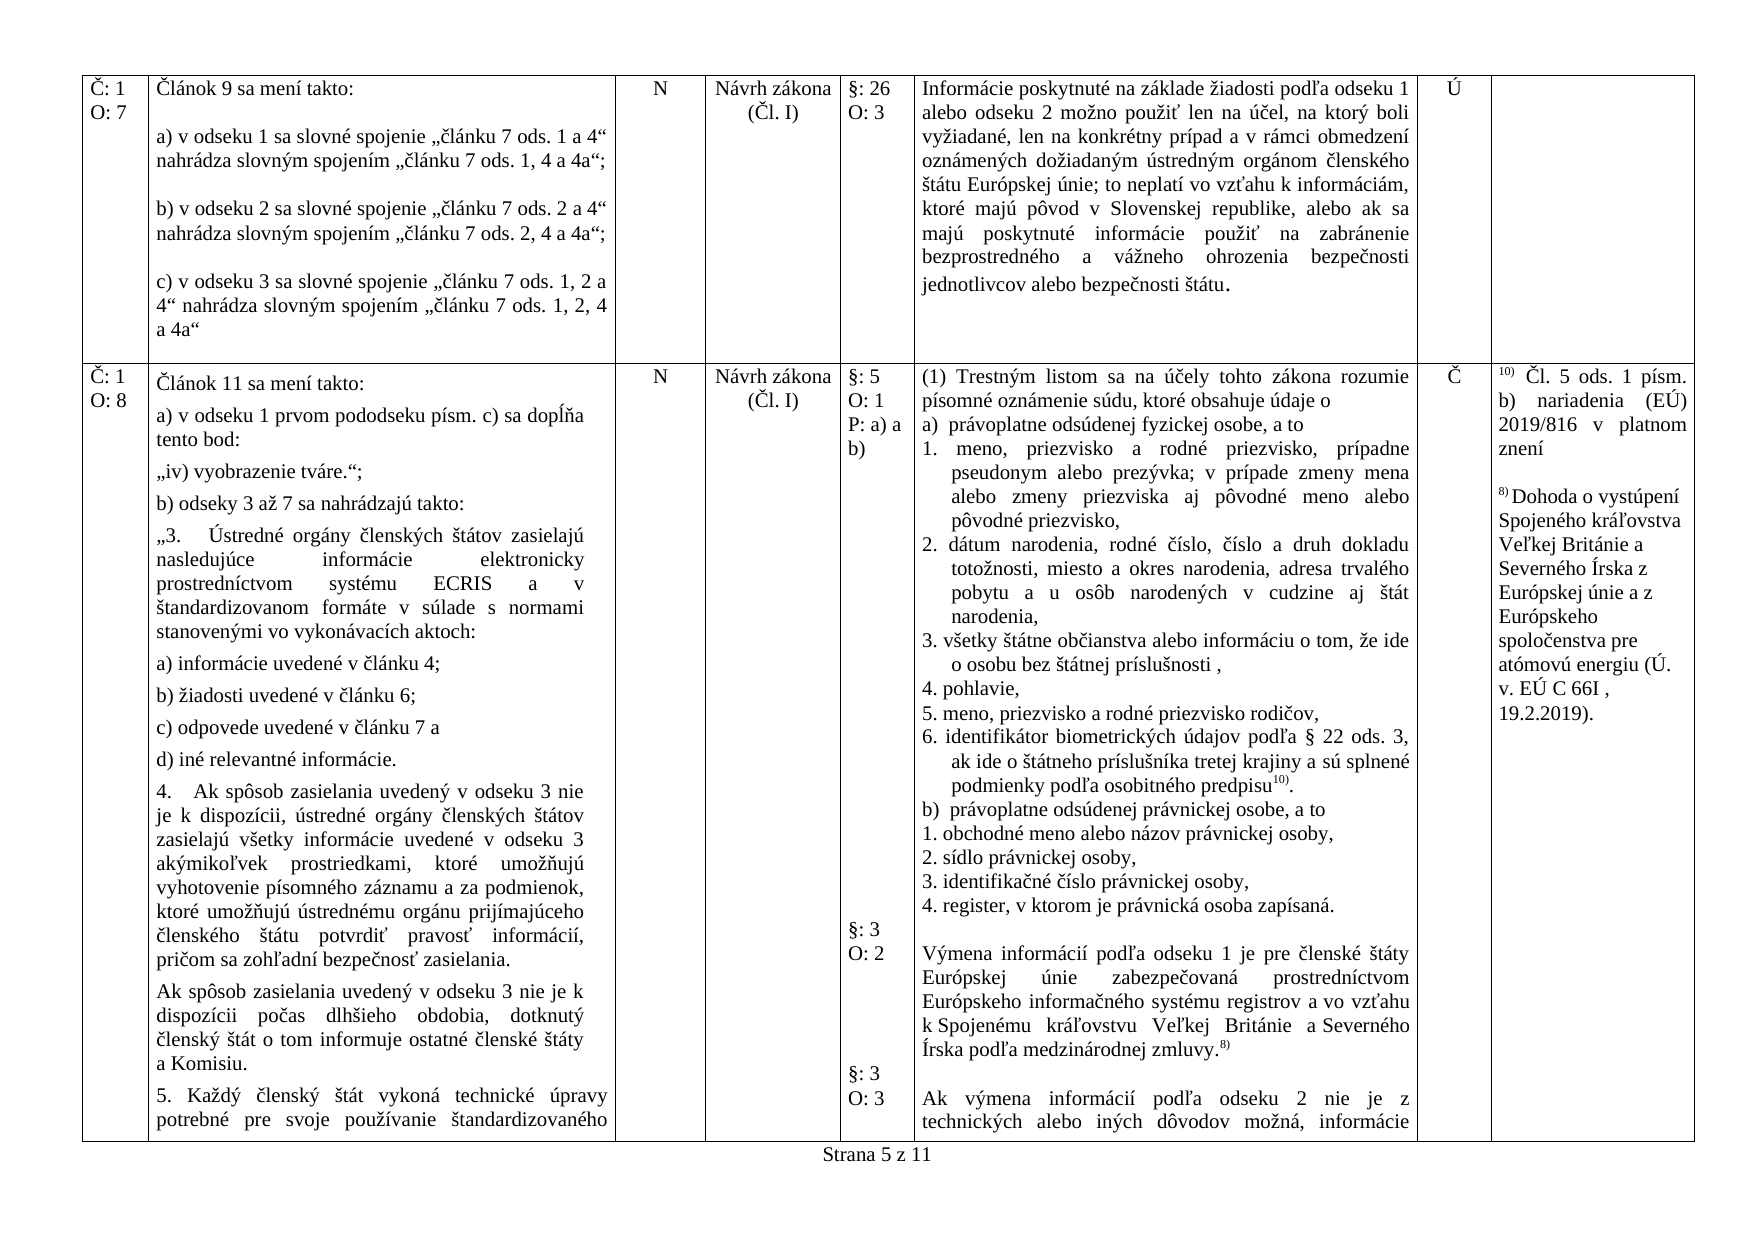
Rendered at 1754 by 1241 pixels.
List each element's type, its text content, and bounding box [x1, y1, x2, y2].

table_cell Návrh zákona (Čl. I) [706, 76, 840, 362]
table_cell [841, 364, 914, 1141]
table_cell [1492, 76, 1694, 362]
table_cell Článok 9 sa mení takto: a) v odseku 1 sa slovné spojenie „článku 7 ods. 1 a 4“ nahrádza slovným spojením „článku 7 ods. 1, 4 a 4a“; b) v odseku 2 sa slovné spojenie „článku 7 ods. 2 a 4“ nahrádza slovným spojením „článku 7 ods. 2, 4 a 4a“; c) v odseku 3 sa slovné spojenie „článku 7 ods. 1, 2 a 4“ nahrádza slovným spojením „článku 7 ods. 1, 2, 4 a 4a“ [149, 76, 615, 362]
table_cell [706, 364, 840, 1141]
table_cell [1492, 364, 1694, 1141]
table_cell Informácie poskytnuté na základe žiadosti podľa odseku 1 alebo odseku 2 možno použiť len na účel, na ktorý boli vyžiadané, len na konkrétny prípad a v rámci obmedzení oznámených dožiadaným ústredným orgánom členského štátu Európskej únie; to neplatí vo vzťahu k informáciám, ktoré majú pôvod v Slovenskej republike, alebo ak sa majú poskytnuté informácie použiť na zabránenie bezprostredného a vážneho ohrozenia bezpečnosti jednotlivcov alebo bezpečnosti štátu. [915, 76, 1417, 362]
table_cell §: 26 O: 3 [841, 76, 914, 362]
table_cell Č: 1 O: 7 [83, 76, 148, 362]
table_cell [149, 364, 615, 1141]
table_cell N [616, 76, 705, 362]
table_cell Č: 1 O: 8 [83, 364, 148, 1141]
table_cell Č [1418, 364, 1491, 1141]
table_cell Ú [1418, 76, 1491, 362]
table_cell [915, 364, 1417, 1141]
table_cell N [616, 364, 705, 1141]
